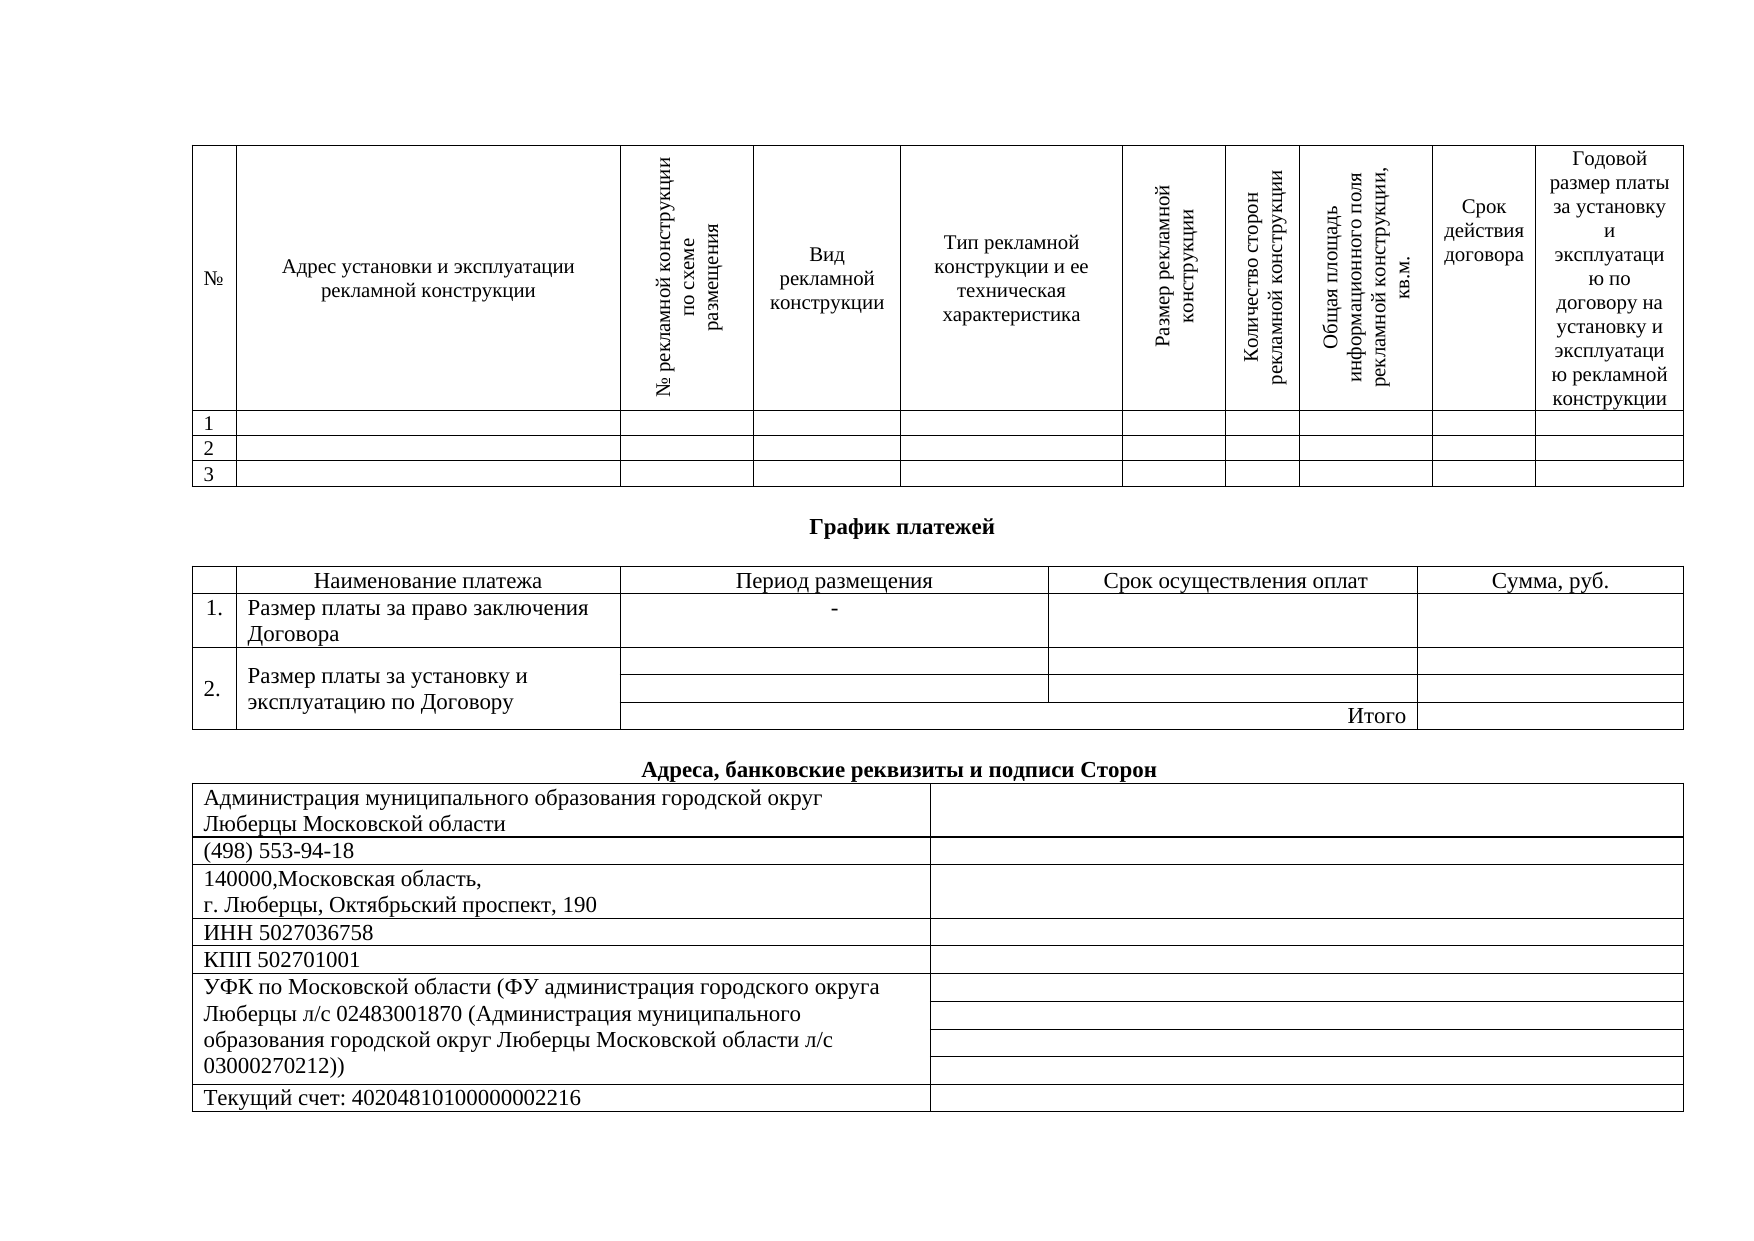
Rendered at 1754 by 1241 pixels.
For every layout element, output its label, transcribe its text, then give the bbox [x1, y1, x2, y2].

table_cell [931, 946, 1683, 972]
table_header № [193, 146, 236, 410]
table_cell [237, 461, 620, 486]
table_cell [1226, 461, 1299, 486]
table_cell [621, 675, 1048, 702]
table_header Период размещения [621, 567, 1048, 593]
table_cell ИНН 5027036758 [193, 919, 930, 945]
table_cell [1433, 411, 1535, 435]
table_cell [1049, 648, 1417, 674]
table_cell [1300, 411, 1432, 435]
table_header № рекламной конструкции по схеме размещения [621, 146, 753, 410]
table_cell 1. [193, 594, 236, 647]
table_cell [931, 919, 1683, 945]
table_cell [754, 411, 900, 435]
table_cell [1536, 411, 1683, 435]
table_cell [237, 411, 620, 435]
table_cell КПП 502701001 [193, 946, 930, 972]
table_header Сумма, руб. [1418, 567, 1683, 593]
table_cell [621, 461, 753, 486]
table_header Срок осуществления оплат [1049, 567, 1417, 593]
table_cell [621, 411, 753, 435]
table_cell [1418, 703, 1683, 729]
table_cell [931, 974, 1683, 1001]
table_cell [621, 648, 1048, 674]
table_cell [1123, 461, 1225, 486]
table_cell [621, 436, 753, 460]
table_cell [931, 1085, 1683, 1111]
table_cell [931, 1002, 1683, 1029]
table_cell [901, 436, 1122, 460]
table_cell [1433, 436, 1535, 460]
table_cell [1123, 436, 1225, 460]
table_cell [1300, 461, 1432, 486]
table_header [193, 567, 236, 593]
table_cell [754, 461, 900, 486]
table_cell [1226, 436, 1299, 460]
table_header Срок действия договора [1433, 146, 1535, 410]
table_cell [931, 865, 1683, 918]
table_cell [1418, 675, 1683, 702]
table_cell [1300, 436, 1432, 460]
table_header Вид рекламной конструкции [754, 146, 900, 410]
table_cell [1433, 461, 1535, 486]
table_cell 1 [193, 411, 236, 435]
table_cell [1049, 594, 1417, 647]
table_cell 2. [193, 648, 236, 729]
table_cell [1536, 461, 1683, 486]
table_cell [754, 436, 900, 460]
table_cell [931, 838, 1683, 864]
table_cell [901, 461, 1122, 486]
text График платежей [118, 513, 1680, 539]
table_cell Итого [621, 703, 1417, 729]
table_cell 140000,Московская область, г. Люберцы, Октябрьский проспект, 190 [193, 865, 930, 918]
table_cell [1536, 436, 1683, 460]
table_cell (498) 553-94-18 [193, 838, 930, 864]
table_cell Текущий счет: 40204810100000002216 [193, 1085, 930, 1111]
table_cell [1418, 594, 1683, 647]
table_header Наименование платежа [237, 567, 620, 593]
table_header Годовой размер платы за установку и эксплуатацию по договору на установку и эксплуатацию рекламной конструкции [1536, 146, 1683, 410]
table_cell УФК по Московской области (ФУ администрация городского округа Люберцы л/с 02483001870 (Администрация муниципального образования городской округ Люберцы Московской области л/с 03000270212)) [193, 974, 930, 1083]
text Адреса, банковские реквизиты и подписи Сторон [118, 756, 1680, 783]
table_cell [901, 411, 1122, 435]
table_cell [1418, 648, 1683, 674]
table_cell Размер платы за установку и эксплуатацию по Договору [237, 648, 620, 729]
table_header Адрес установки и эксплуатации рекламной конструкции [237, 146, 620, 410]
table_cell Размер платы за право заключения Договора [237, 594, 620, 647]
table_header Размер рекламной конструкции [1123, 146, 1225, 410]
table_header [931, 784, 1683, 836]
table_header Тип рекламной конструкции и ее техническая характеристика [901, 146, 1122, 410]
table_cell [931, 1057, 1683, 1083]
table_cell [237, 436, 620, 460]
table_cell [1226, 411, 1299, 435]
table_header Количество сторон рекламной конструкции [1226, 146, 1299, 410]
table_cell 3 [193, 461, 236, 486]
table_cell [1049, 675, 1417, 702]
table_header Общая площадь информационного поля рекламной конструкции, кв.м. [1300, 146, 1432, 410]
table_cell [1123, 411, 1225, 435]
table_cell 2 [193, 436, 236, 460]
table_cell - [621, 594, 1048, 647]
table_header Администрация муниципального образования городской округ Люберцы Московской области [193, 784, 930, 836]
table_cell [931, 1030, 1683, 1056]
